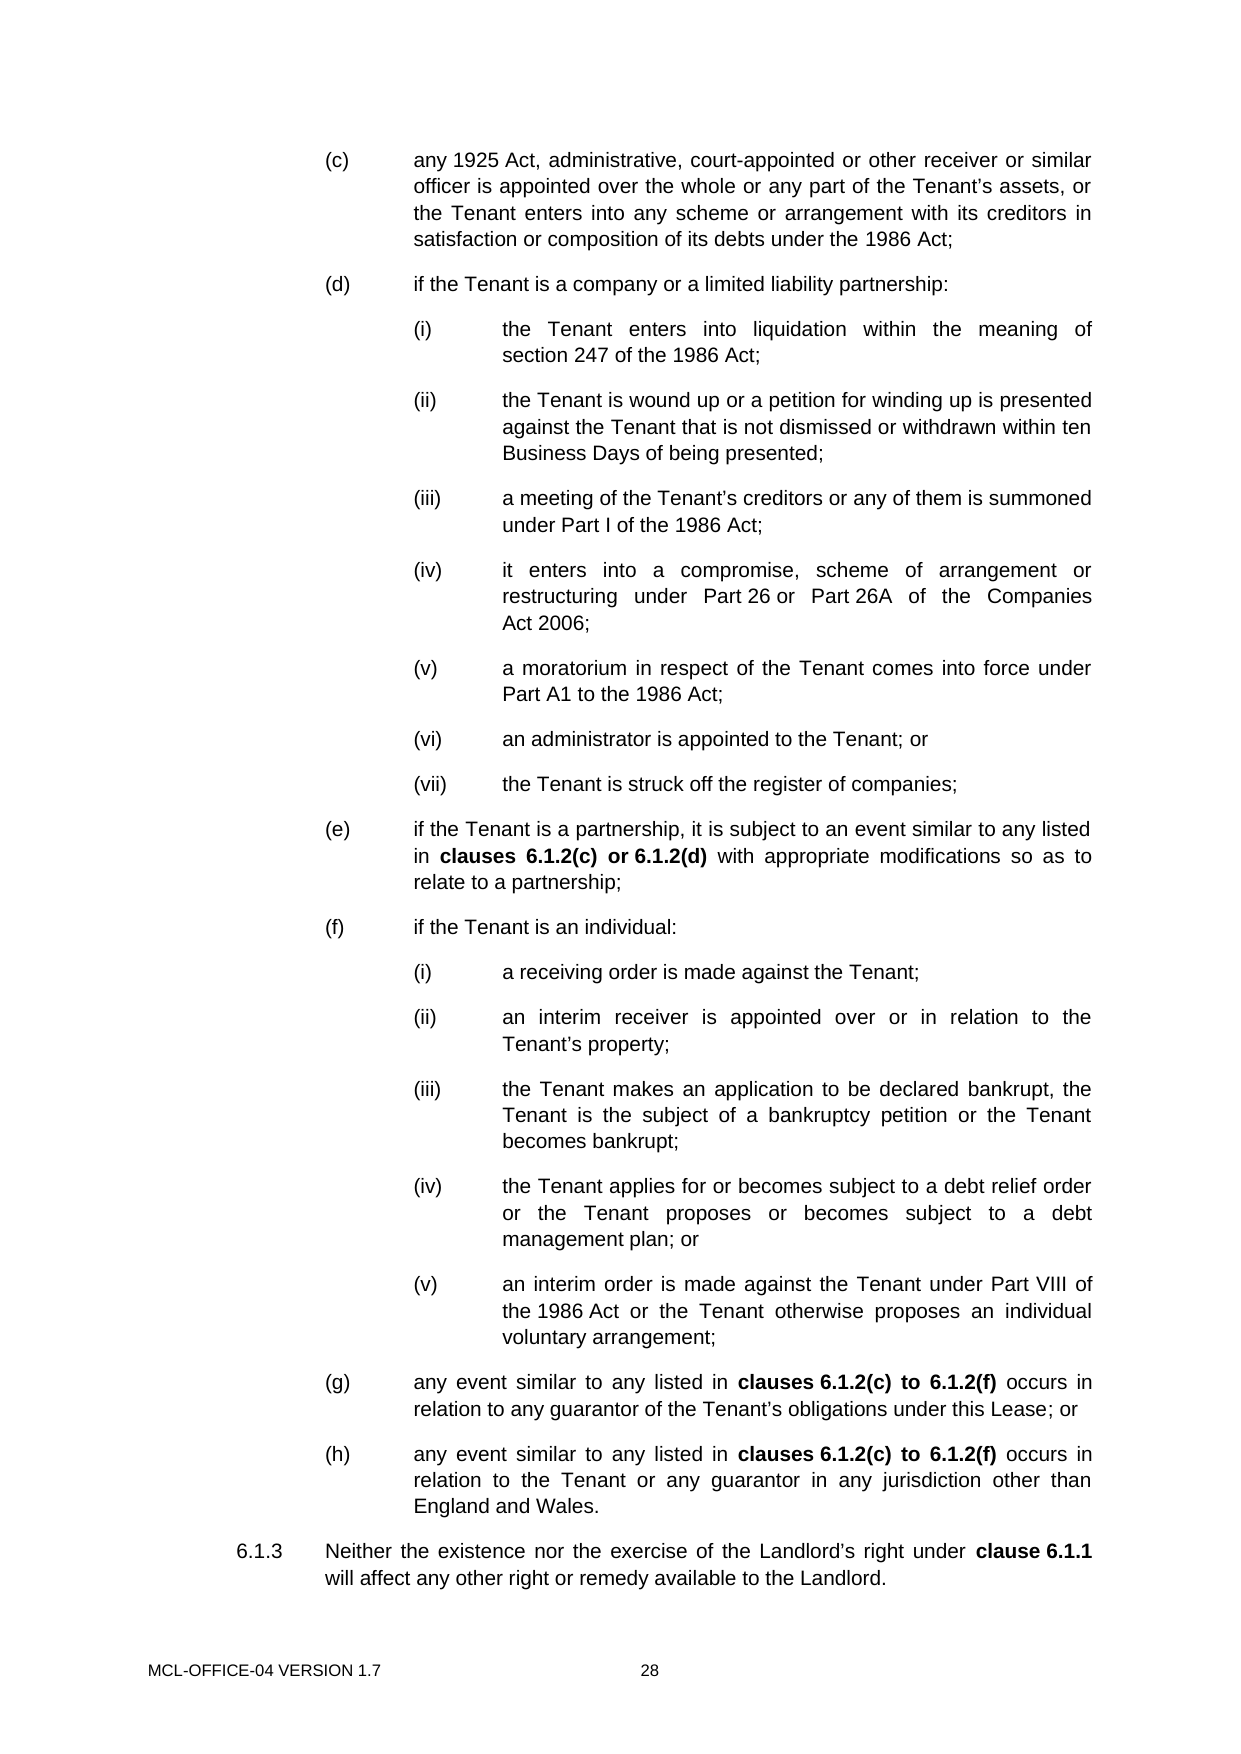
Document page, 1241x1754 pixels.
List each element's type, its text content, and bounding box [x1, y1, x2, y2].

subtitle a moratorium in respect of the Tenant comes into force under Part A1 to the 1986 Act; [413, 655, 1093, 706]
subtitle any event similar to any listed in clauses 6.1.2(c) to 6.1.2(f) occurs in relation to the Tenant or any guarantor in any jurisdiction other than England and Wales. [325, 1441, 1093, 1518]
subtitle the Tenant enters into liquidation within the meaning of section 247 of the 1986 Act; [413, 317, 1093, 367]
subtitle any event similar to any listed in clauses 6.1.2(c) to 6.1.2(f) occurs in relation to any guarantor of the Tenant’s obligations under this Lease; or [325, 1370, 1093, 1420]
subtitle any 1925 Act, administrative, court-appointed or other receiver or similar officer is appointed over the whole or any part of the Tenant’s assets, or the Tenant enters into any scheme or arrangement with its creditors in satisfaction or composition of its debts under the 1986 Act; [325, 148, 1093, 251]
subtitle an interim order is made against the Tenant under Part VIII of the 1986 Act or the Tenant otherwise proposes an individual voluntary arrangement; [413, 1272, 1093, 1349]
subtitle if the Tenant is an individual: [325, 915, 1093, 939]
subtitle a meeting of the Tenant’s creditors or any of them is summoned under Part I of the 1986 Act; [413, 486, 1093, 536]
subtitle a receiving order is made against the Tenant; [413, 960, 1093, 984]
subtitle the Tenant makes an application to be declared bankrupt, the Tenant is the subject of a bankruptcy petition or the Tenant becomes bankrupt; [413, 1077, 1093, 1153]
subtitle an interim receiver is appointed over or in relation to the Tenant’s property; [413, 1005, 1093, 1055]
subtitle the Tenant applies for or becomes subject to a debt relief order or the Tenant proposes or becomes subject to a debt management plan; or [413, 1174, 1093, 1251]
subtitle an administrator is appointed to the Tenant; or [413, 727, 1093, 751]
subtitle the Tenant is wound up or a petition for winding up is presented against the Tenant that is not dismissed or withdrawn within ten Business Days of being presented; [413, 388, 1093, 465]
subtitle if the Tenant is a partnership, it is subject to an event similar to any listed in clauses 6.1.2(c) or 6.1.2(d) with appropriate modifications so as to relate to a partnership; [325, 817, 1093, 894]
subtitle Neither the existence nor the exercise of the Landlord’s right under clause 6.1.1 will affect any other right or remedy available to the Landlord. [236, 1539, 1093, 1589]
subtitle it enters into a compromise, scheme of arrangement or restructuring under Part 26 or Part 26A of the Companies Act 2006; [413, 558, 1093, 634]
subtitle if the Tenant is a company or a limited liability partnership: [325, 272, 1093, 296]
subtitle the Tenant is struck off the register of companies; [413, 772, 1093, 796]
